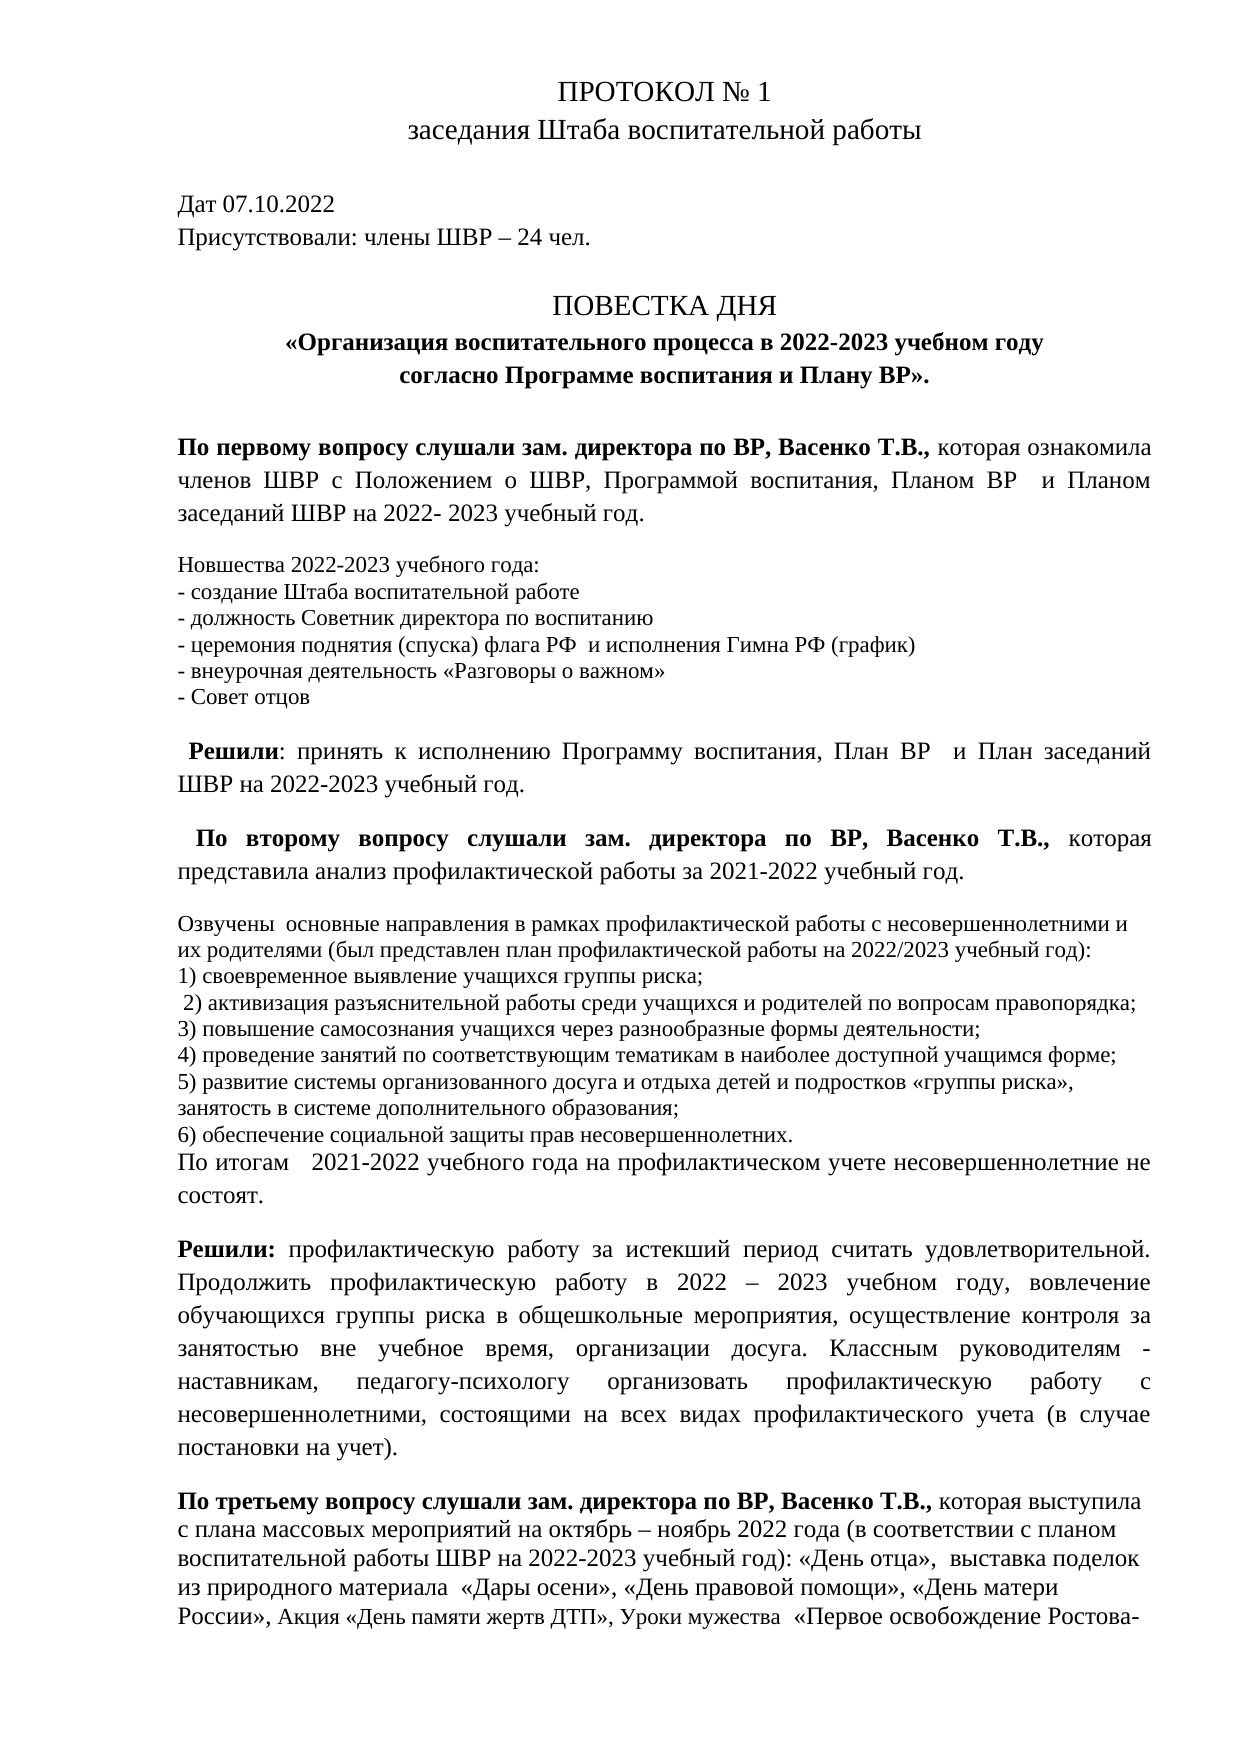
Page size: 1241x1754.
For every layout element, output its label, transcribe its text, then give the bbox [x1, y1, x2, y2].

text 3) повышение самосознания учащихся через разнообразные формы деятельности; [177, 1015, 1152, 1042]
text 1) своевременное выявление учащихся группы риска; [177, 962, 1152, 989]
text Новшества 2022-2023 учебного года: [177, 552, 1152, 578]
text - создание Штаба воспитательной работе [177, 578, 1152, 604]
text ПРОТОКОЛ № 1 [177, 74, 1152, 107]
text заседания Штаба воспитательной работы [177, 112, 1152, 146]
text - церемония поднятия (спуска) флага РФ и исполнения Гимна РФ (график) [177, 631, 1152, 657]
text По первому вопросу слушали зам. директора по ВР, Васенко Т.В., которая ознакомила членов ШВР с Положением о ШВР, Программой воспитания, Планом ВР и Планом заседаний ШВР на 2022- 2023 учебный год. [177, 432, 1152, 526]
text ПОВЕСТКА ДНЯ [177, 288, 1152, 322]
text Решили: принять к исполнению Программу воспитания, План ВР и План заседаний ШВР на 2022-2023 учебный год. [177, 736, 1152, 798]
text Присутствовали: члены ШВР – 24 чел. [177, 222, 1152, 251]
text По итогам 2021-2022 учебного года на профилактическом учете несовершеннолетние не состоят. [177, 1147, 1152, 1209]
text 6) обеспечение социальной защиты прав несовершеннолетних. [177, 1121, 1152, 1147]
text - Совет отцов [177, 683, 1152, 710]
text Озвучены основные направления в рамках профилактической работы с несовершеннолетними и их родителями (был представлен план профилактической работы на 2022/2023 учебный год): [177, 910, 1152, 962]
text - внеурочная деятельность «Разговоры о важном» [177, 657, 1152, 683]
text 4) проведение занятий по соответствующим тематикам в наиболее доступной учащимся форме; [177, 1042, 1152, 1068]
text - должность Советник директора по воспитанию [177, 604, 1152, 631]
text Дат 07.10.2022 [177, 189, 1152, 218]
text 5) развитие системы организованного досуга и отдыха детей и подростков «группы риска», занятость в системе дополнительного образования; [177, 1068, 1152, 1121]
text согласно Программе воспитания и Плану ВР». [177, 360, 1152, 389]
text Решили: профилактическую работу за истекший период считать удовлетворительной. Продолжить профилактическую работу в 2022 – 2023 учебном году, вовлечение обучающихся группы риска в общешкольные мероприятия, осуществление контроля за занятостью вне учебное время, организации досуга. Классным руководителям - наставникам, педагогу-психологу организовать профилактическую работу с несовершеннолетними, состоящими на всех видах профилактического учета (в случае постановки на учет). [177, 1234, 1152, 1461]
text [177, 1486, 1152, 1629]
text «Организация воспитательного процесса в 2022-2023 учебном году [177, 327, 1152, 356]
text 2) активизация разъяснительной работы среди учащихся и родителей по вопросам правопорядка; [177, 989, 1152, 1015]
text По второму вопросу слушали зам. директора по ВР, Васенко Т.В., которая представила анализ профилактической работы за 2021-2022 учебный год. [177, 823, 1152, 885]
